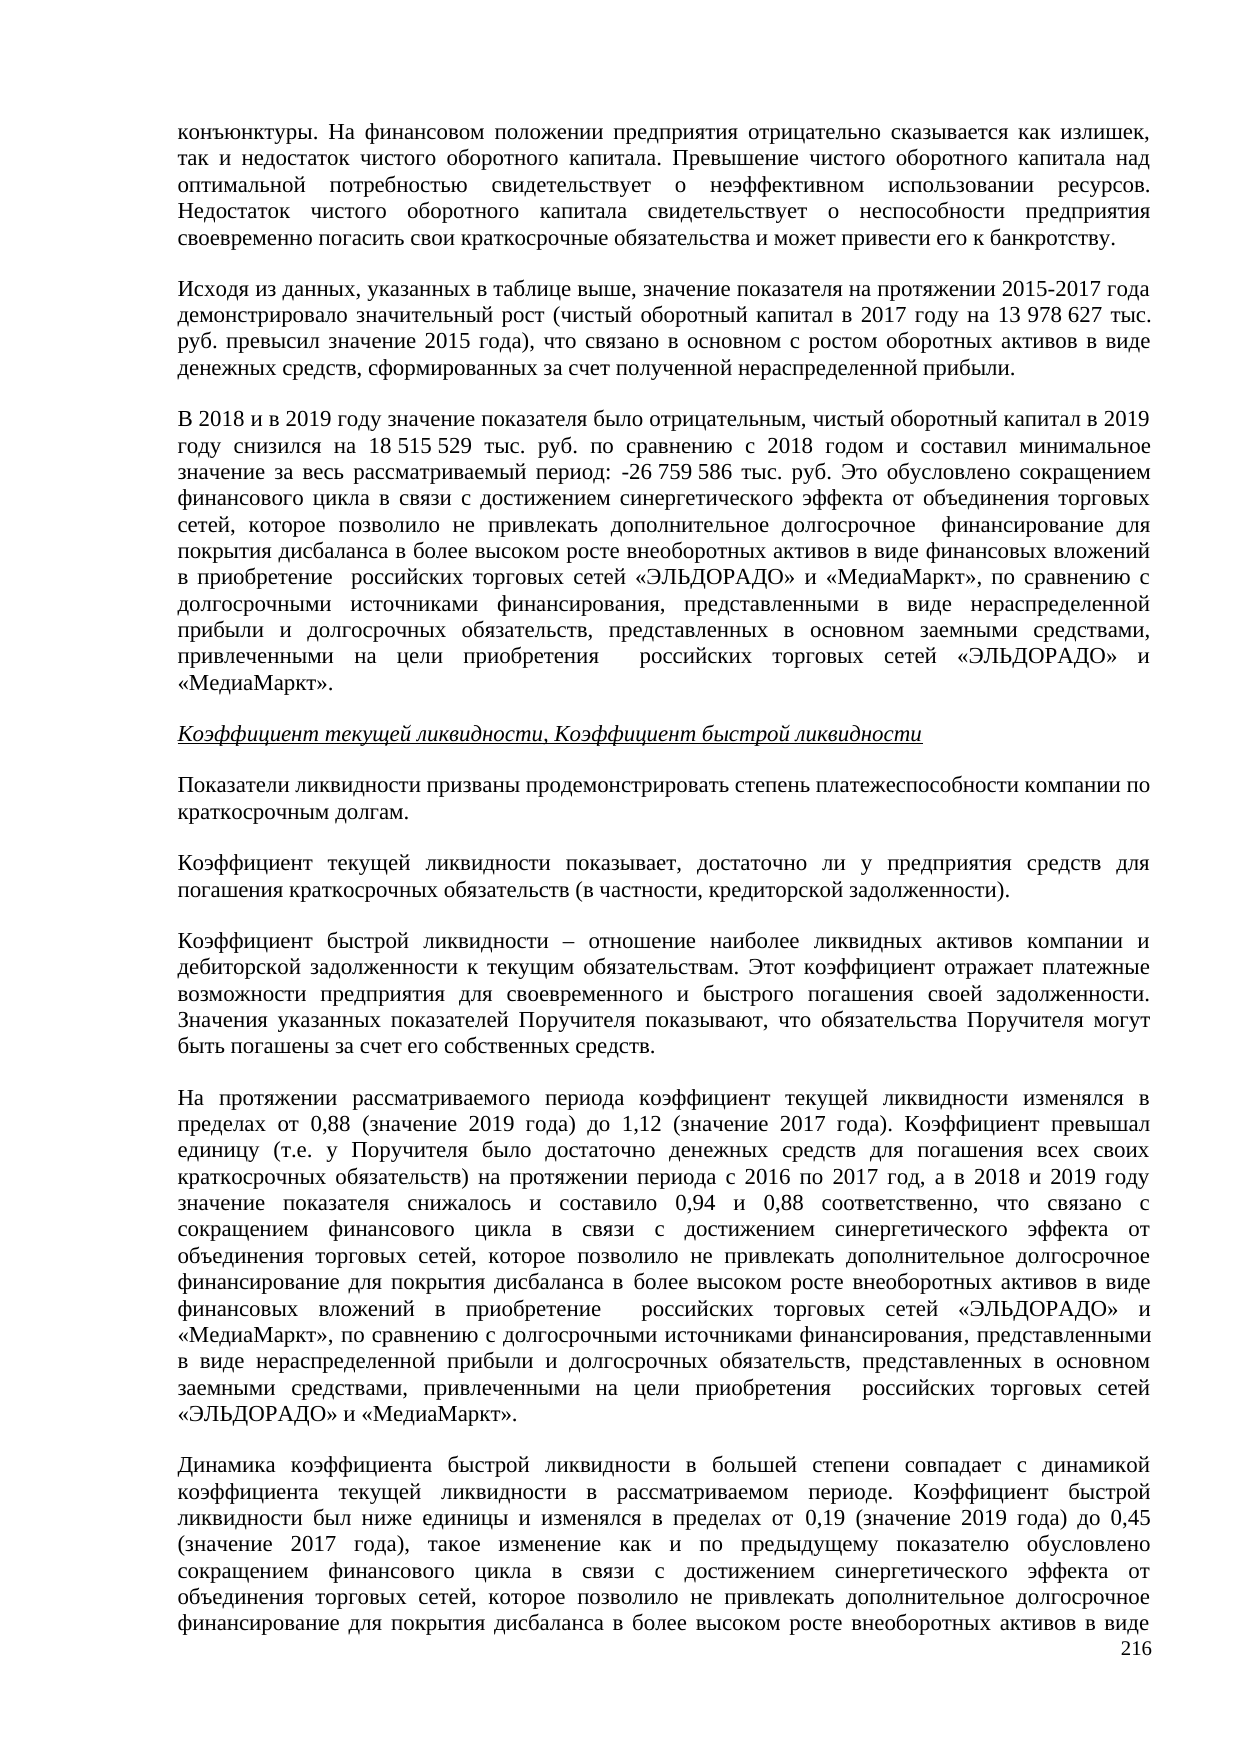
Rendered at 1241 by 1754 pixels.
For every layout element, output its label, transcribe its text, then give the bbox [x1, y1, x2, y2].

text Коэффициент текущей ликвидности показывает, достаточно ли у предприятия средств для погашения краткосрочных обязательств (в частности, кредиторской задолженности). [177, 849, 1152, 902]
text В 2018 и в 2019 году значение показателя было отрицательным, чистый оборотный капитал в 2019 году снизился на 18 515 529 тыс. руб. по сравнению с 2018 годом и составил минимальное значение за весь рассматриваемый период: -26 759 586 тыс. руб. Это обусловлено сокращением финансового цикла в связи с достижением синергетического эффекта от объединения торговых сетей, которое позволило не привлекать дополнительное долгосрочное финансирование для покрытия дисбаланса в более высоком росте внеоборотных активов в виде финансовых вложений в приобретение российских торговых сетей «ЭЛЬДОРАДО» и «МедиаМаркт», по сравнению с долгосрочными источниками финансирования, представленными в виде нераспределенной прибыли и долгосрочных обязательств, представленных в основном заемными средствами, привлеченными на цели приобретения российских торговых сетей «ЭЛЬДОРАДО» и «МедиаМаркт». [177, 405, 1152, 695]
text Коэффициент быстрой ликвидности – отношение наиболее ликвидных активов компании и дебиторской задолженности к текущим обязательствам. Этот коэффициент отражает платежные возможности предприятия для своевременного и быстрого погашения своей задолженности. Значения указанных показателей Поручителя показывают, что обязательства Поручителя могут быть погашены за счет его собственных средств. [177, 927, 1152, 1059]
text Исходя из данных, указанных в таблице выше, значение показателя на протяжении 2015-2017 года демонстрировало значительный рост (чистый оборотный капитал в 2017 году на 13 978 627 тыс. руб. превысил значение 2015 года), что связано в основном с ростом оборотных активов в виде денежных средств, сформированных за счет полученной нераспределенной прибыли. [177, 275, 1152, 380]
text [177, 1451, 1152, 1636]
text На протяжении рассматриваемого периода коэффициент текущей ликвидности изменялся в пределах от 0,88 (значение 2019 года) до 1,12 (значение 2017 года). Коэффициент превышал единицу (т.е. у Поручителя было достаточно денежных средств для погашения всех своих краткосрочных обязательств) на протяжении периода с 2016 по 2017 год, а в 2018 и 2019 году значение показателя снижалось и составило 0,94 и 0,88 соответственно, что связано с сокращением финансового цикла в связи с достижением синергетического эффекта от объединения торговых сетей, которое позволило не привлекать дополнительное долгосрочное финансирование для покрытия дисбаланса в более высоком росте внеоборотных активов в виде финансовых вложений в приобретение российских торговых сетей «ЭЛЬДОРАДО» и «МедиаМаркт», по сравнению с долгосрочными источниками финансирования, представленными в виде нераспределенной прибыли и долгосрочных обязательств, представленных в основном заемными средствами, привлеченными на цели приобретения российских торговых сетей «ЭЛЬДОРАДО» и «МедиаМаркт». [177, 1084, 1152, 1426]
text Показатели ликвидности призваны продемонстрировать степень платежеспособности компании по краткосрочным долгам. [177, 772, 1152, 824]
text Коэффициент текущей ликвидности, Коэффициент быстрой ликвидности [177, 720, 1152, 747]
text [177, 118, 1152, 250]
